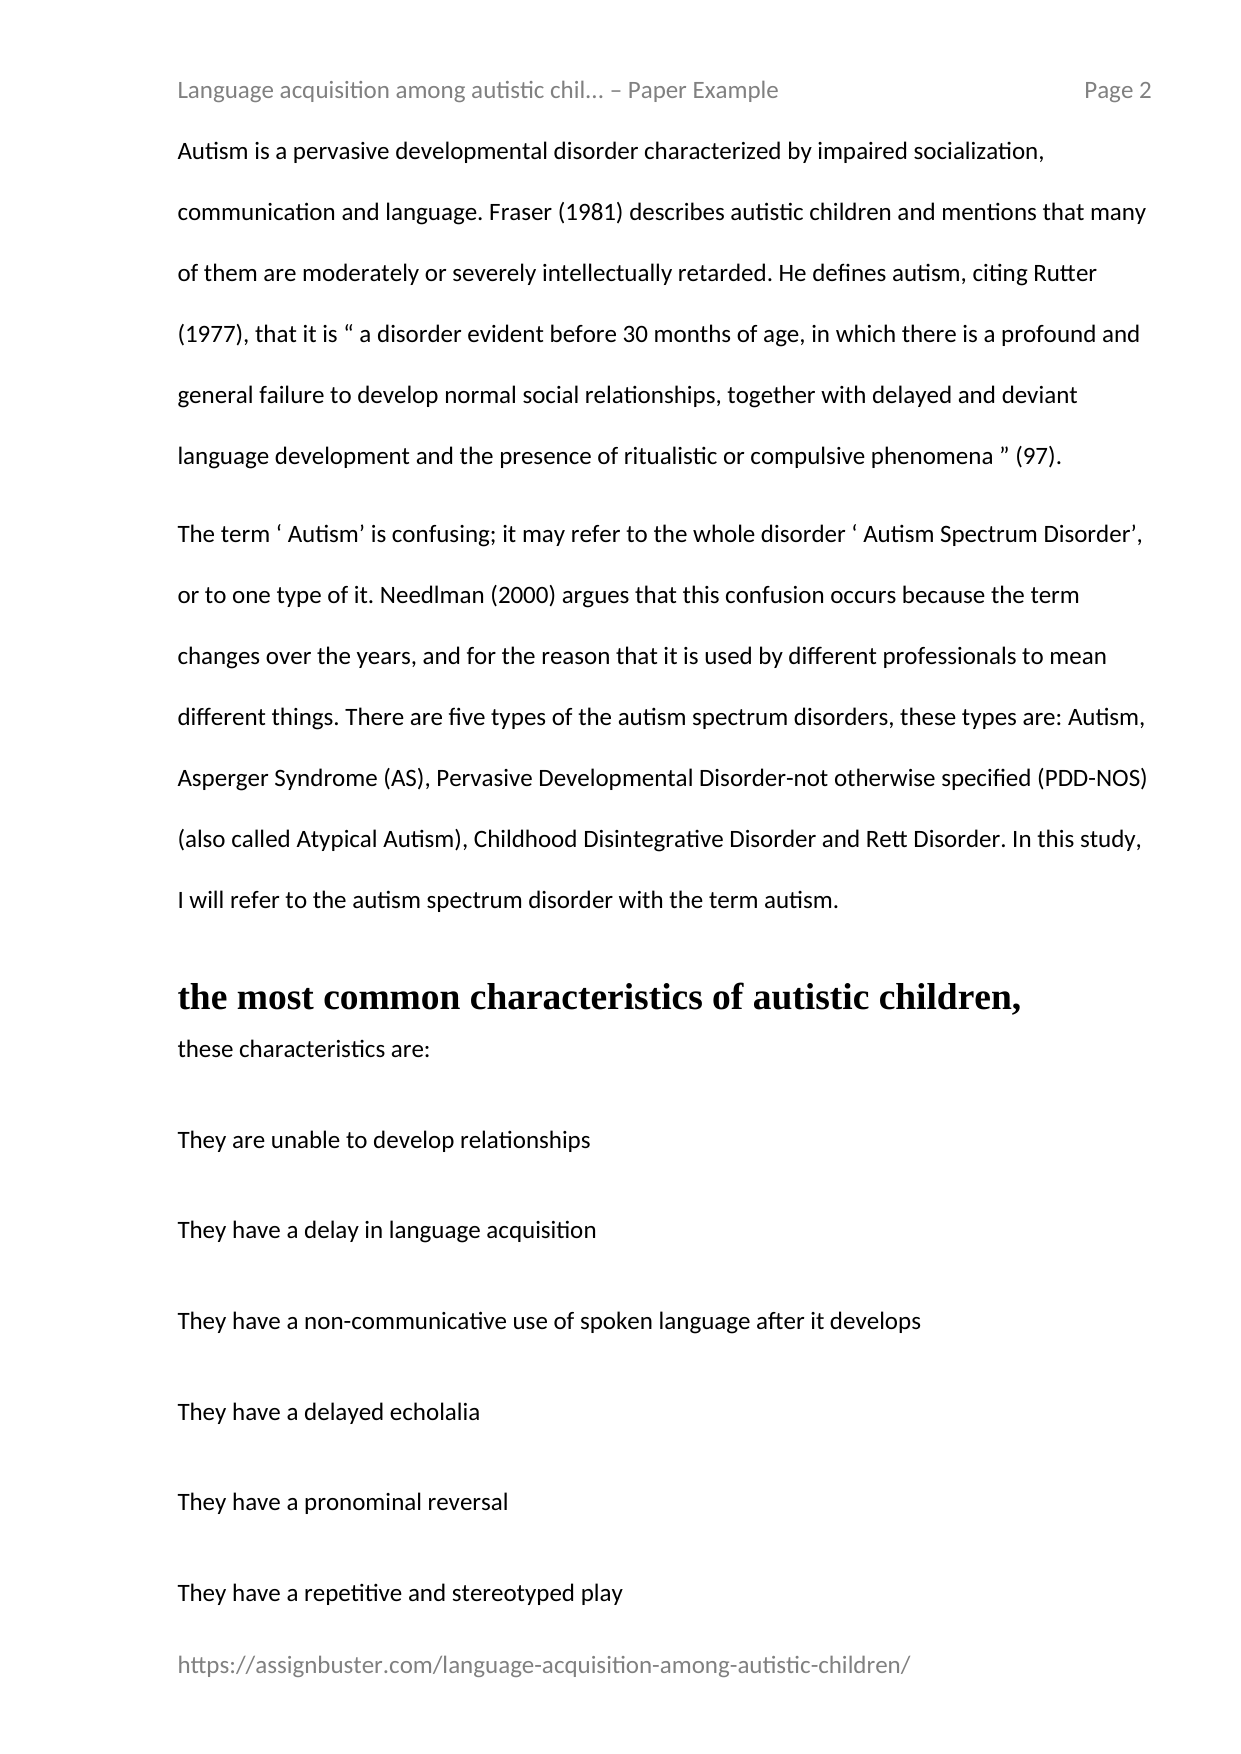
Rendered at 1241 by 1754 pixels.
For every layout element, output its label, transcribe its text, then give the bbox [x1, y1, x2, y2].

text They have a non-communicative use of spoken language after it develops [177, 1305, 1152, 1336]
text They have a delayed echolalia [177, 1396, 1152, 1426]
text these characteristics are: [177, 1033, 1152, 1064]
text They have a delay in language acquisition [177, 1214, 1152, 1245]
text The term ‘ Autism’ is confusing; it may refer to the whole disorder ‘ Autism Spectrum Disorder’, or to one type of it. Needlman (2000) argues that this confusion occurs because the term changes over the years, and for the reason that it is used by different professionals to mean different things. There are five types of the autism spectrum disorders, these types are: Autism, Asperger Syndrome (AS), Pervasive Developmental Disorder-not otherwise specified (PDD-NOS) (also called Atypical Autism), Childhood Disintegrative Disorder and Rett Disorder. In this study, I will refer to the autism spectrum disorder with the term autism. [177, 518, 1152, 914]
text They are unable to develop relationships [177, 1124, 1152, 1154]
text Autism is a pervasive developmental disorder characterized by impaired socialization, communication and language. Fraser (1981) describes autistic children and mentions that many of them are moderately or severely intellectually retarded. He defines autism, citing Rutter (1977), that it is “ a disorder evident before 30 months of age, in which there is a profound and general failure to develop normal social relationships, together with delayed and deviant language development and the presence of ritualistic or compulsive phenomena ” (97). [177, 135, 1152, 471]
subtitle the most common characteristics of autistic children, [177, 974, 1152, 1018]
text They have a pronominal reversal [177, 1486, 1152, 1517]
text They have a repetitive and stereotyped play [177, 1577, 1152, 1607]
